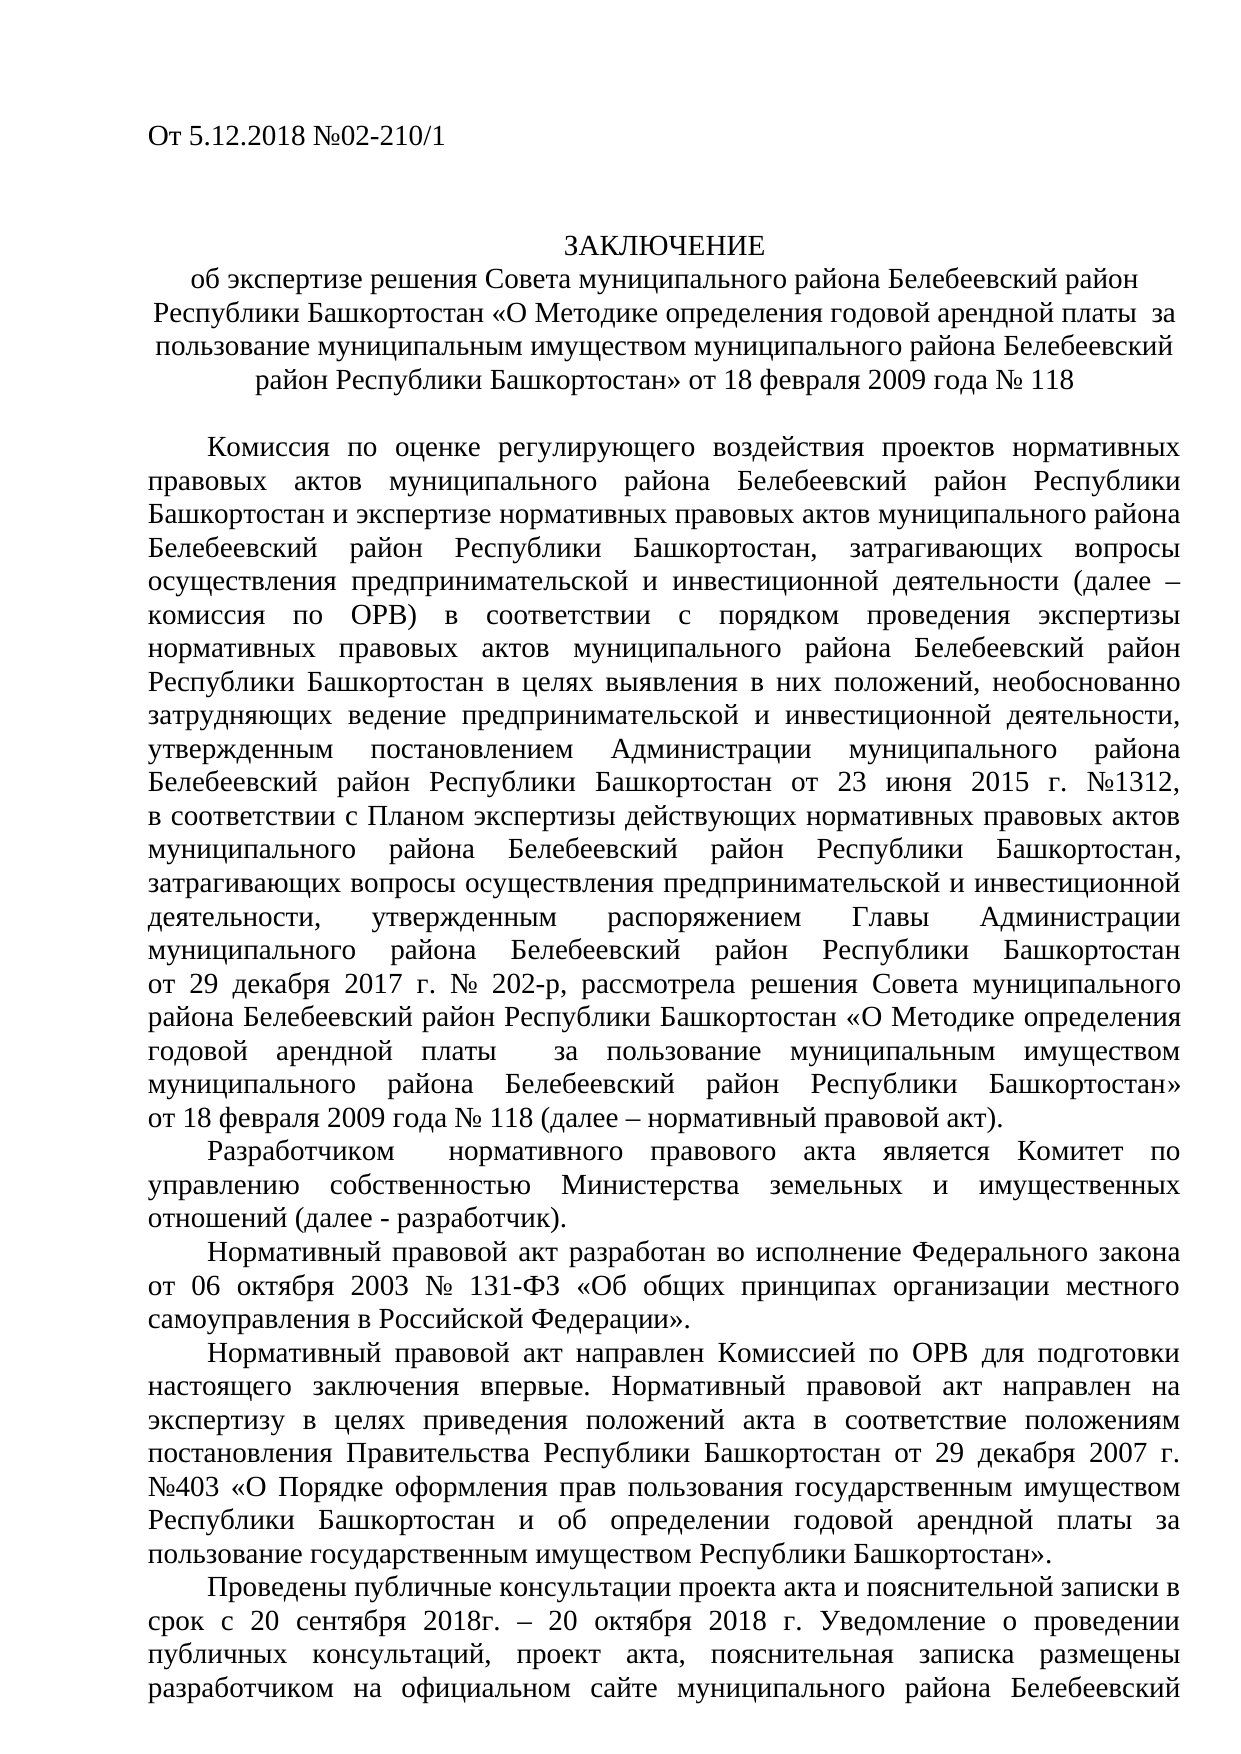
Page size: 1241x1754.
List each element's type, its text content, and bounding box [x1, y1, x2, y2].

text Нормативный правовой акт разработан во исполнение Федерального закона от 06 октября 2003 № 131-ФЗ «Об общих принципах организации местного самоуправления в Российской Федерации». [148, 1234, 1181, 1335]
text ЗАКЛЮЧЕНИЕ [148, 228, 1181, 261]
text Нормативный правовой акт направлен Комиссией по ОРВ для подготовки настоящего заключения впервые. Нормативный правовой акт направлен на экспертизу в целях приведения положений акта в соответствие положениям постановления Правительства Республики Башкортостан от 29 декабря 2007 г. №403 «О Порядке оформления прав пользования государственным имуществом Республики Башкортостан и об определении годовой арендной платы за пользование государственным имуществом Республики Башкортостан». [148, 1335, 1181, 1569]
text Комиссия по оценке регулирующего воздействия проектов нормативных правовых актов муниципального района Белебеевский район Республики Башкортостан и экспертизе нормативных правовых актов муниципального района Белебеевский район Республики Башкортостан, затрагивающих вопросы осуществления предпринимательской и инвестиционной деятельности (далее – комиссия по ОРВ) в соответствии с порядком проведения экспертизы нормативных правовых актов муниципального района Белебеевский район Республики Башкортостан в целях выявления в них положений, необоснованно затрудняющих ведение предпринимательской и инвестиционной деятельности, утвержденным постановлением Администрации муниципального района Белебеевский район Республики Башкортостан от 23 июня . №1312, в соответствии с Планом экспертизы действующих нормативных правовых актов муниципального района Белебеевский район Республики Башкортостан, затрагивающих вопросы осуществления предпринимательской и инвестиционной деятельности, утвержденным распоряжением Главы Администрации муниципального района Белебеевский район Республики Башкортостан от 29 декабря 2017 г. № 202-р, рассмотрела решения Совета муниципального района Белебеевский район Республики Башкортостан «О Методике определения годовой арендной платы за пользование муниципальным имуществом муниципального района Белебеевский район Республики Башкортостан» от 18 февраля 2009 года № 118 (далее – нормативный правовой акт). [148, 429, 1181, 1133]
text об экспертизе решения Совета муниципального района Белебеевский район Республики Башкортостан «О Методике определения годовой арендной платы за пользование муниципальным имуществом муниципального района Белебеевский район Республики Башкортостан» от 18 февраля 2009 года № 118 [148, 261, 1181, 396]
text От 5.12.2018 №02-210/1 [148, 118, 1181, 152]
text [148, 1569, 1181, 1704]
text Разработчиком нормативного правового акта является Комитет по управлению собственностью Министерства земельных и имущественных отношений (далее - разработчик). [148, 1133, 1181, 1234]
